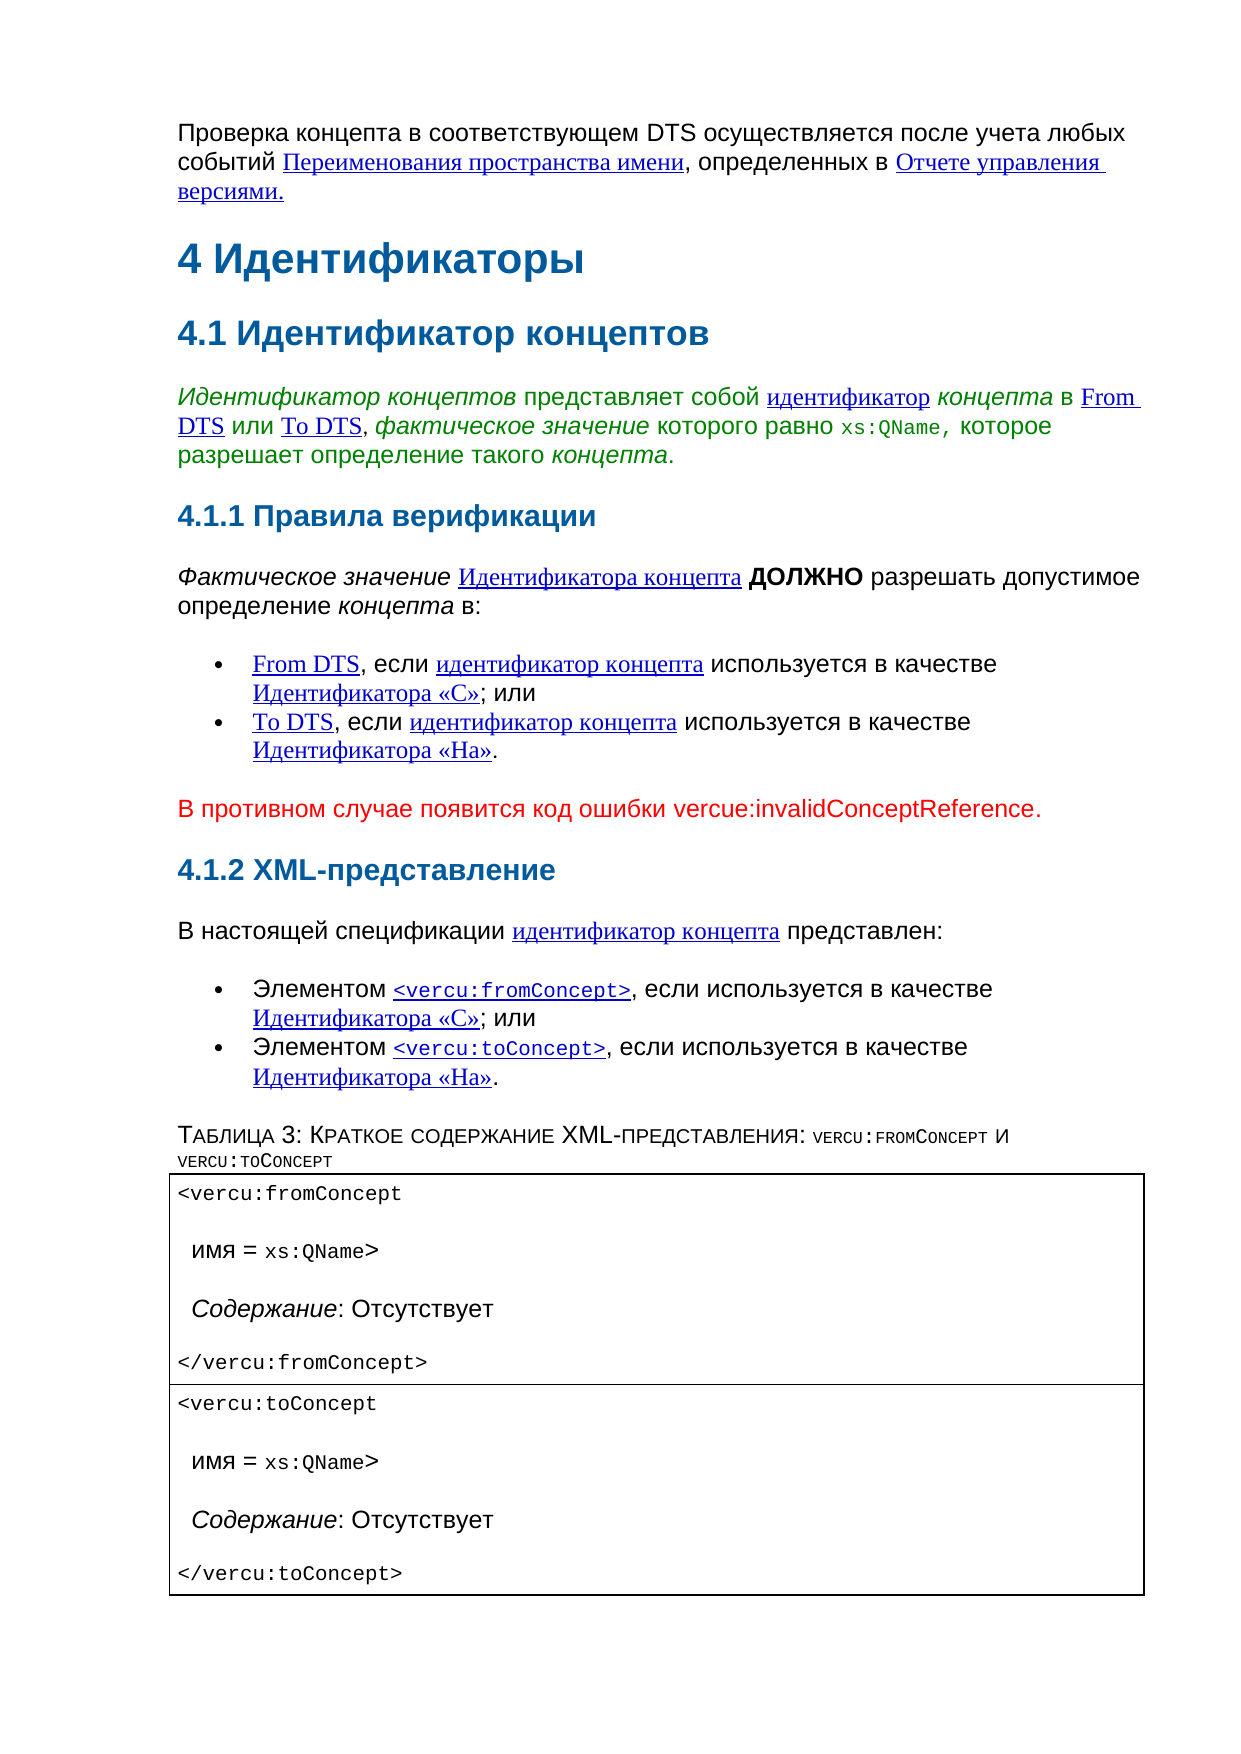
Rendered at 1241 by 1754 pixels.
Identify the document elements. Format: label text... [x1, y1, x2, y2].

text В настоящей спецификации представлен: [177, 916, 1152, 944]
list Элементом <vercu:fromConcept>, если используется в качестве Идентификатора «С»; или [215, 974, 1152, 1032]
table_cell <vercu:toConcept имя = xs:QName> Содержание: Отсутствует </vercu:toConcept> [170, 1385, 1143, 1594]
table_header <vercu:fromConcept имя = xs:QName> Содержание: Отсутствует </vercu:fromConcept> [170, 1175, 1143, 1384]
text Таблица 3: Краткое содержание XML-представления: vercu:fromConcept и vercu:toConcept [177, 1120, 1152, 1173]
text Идентификатор концептов представляет собой идентификатор концепта в From DTS или To DTS, фактическое значение которого равно xs:QName, которое разрешает определение такого концепта. [177, 382, 1152, 469]
list To DTS, если идентификатор концепта используется в качестве Идентификатора «На». [215, 707, 1152, 764]
text Проверка концепта в соответствующем DTS осуществляется после учета любых событий Переименования пространства имени, определенных в Отчете управления версиями. [177, 118, 1152, 204]
list Элементом <vercu:toConcept>, если используется в качестве Идентификатора «На». [215, 1032, 1152, 1091]
text 4.1 Идентификатор концептов [177, 312, 1152, 353]
text Фактическое значение Идентификатора концепта ДОЛЖНО разрешать допустимое определение концепта в: [177, 562, 1152, 620]
text В противном случае появится код ошибки vercue:invalidConceptReference. [177, 794, 1152, 822]
text 4 Идентификаторы [177, 234, 1152, 283]
text 4.1.2 XML-представление [177, 852, 1152, 886]
list From DTS, если идентификатор концепта используется в качестве Идентификатора «С»; или [215, 649, 1152, 707]
text 4.1.1 Правила верификации [177, 498, 1152, 533]
